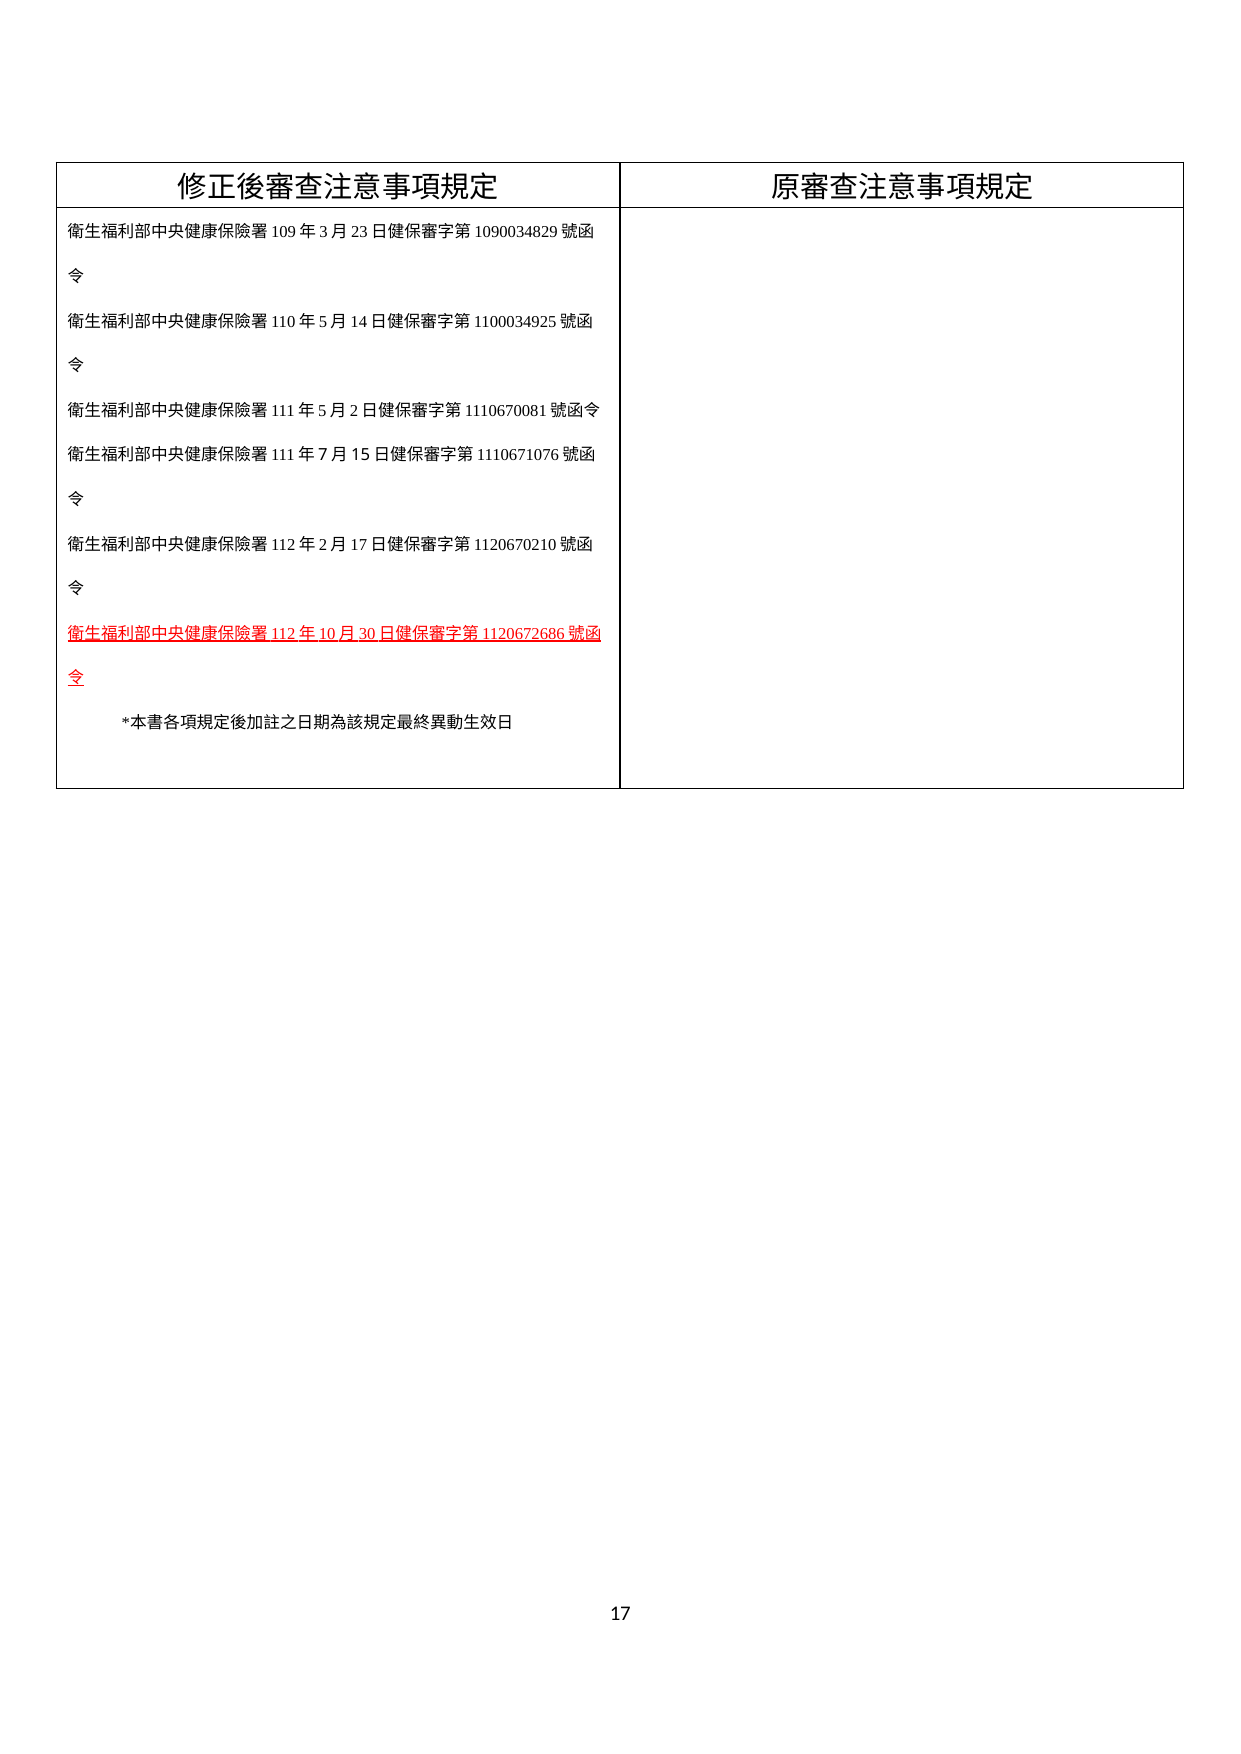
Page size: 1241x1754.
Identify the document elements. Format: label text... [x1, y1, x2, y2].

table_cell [57, 208, 619, 788]
table_header 原審查注意事項規定 [621, 163, 1183, 207]
table_cell [621, 208, 1183, 788]
table_header 修正後審查注意事項規定 [57, 163, 619, 207]
